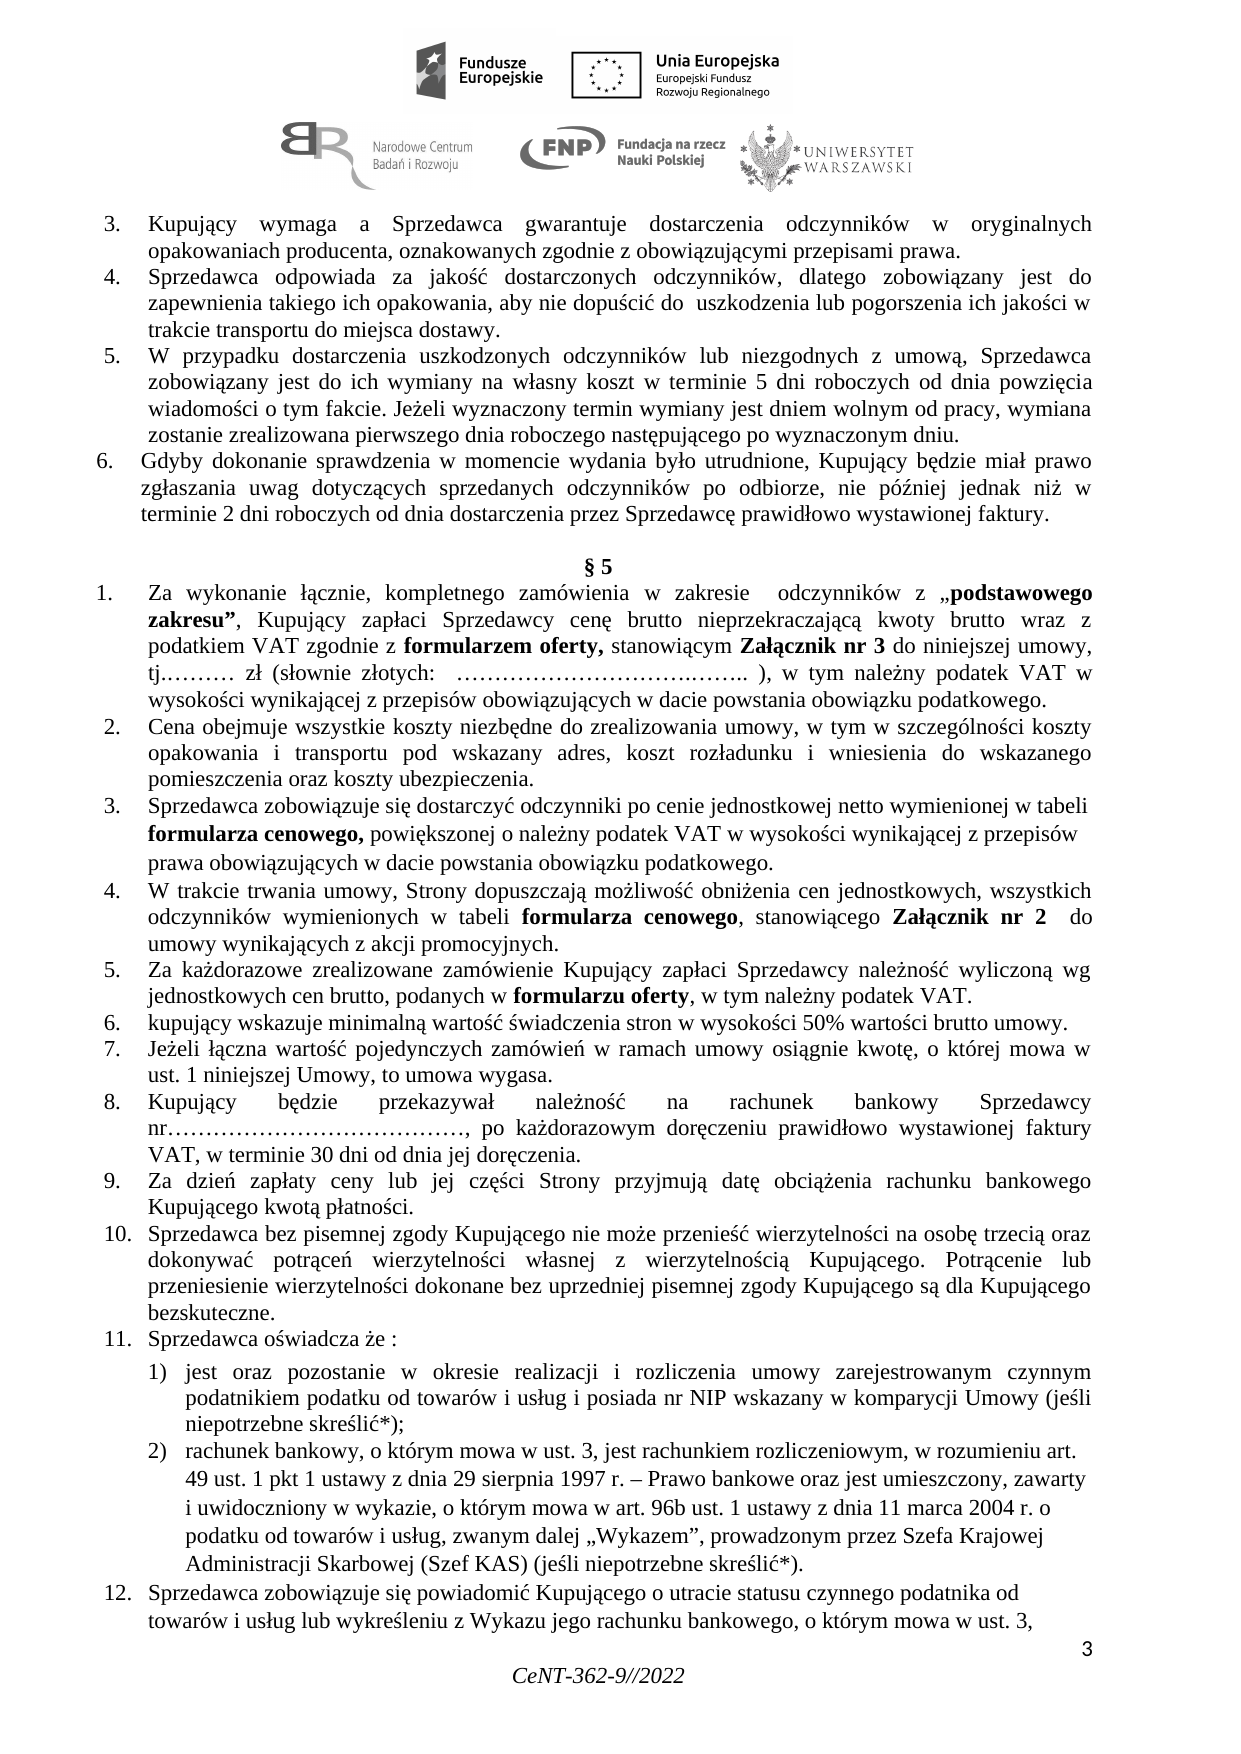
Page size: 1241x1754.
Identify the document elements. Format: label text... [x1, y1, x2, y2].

list Za każdorazowe zrealizowane zamówienie Kupujący zapłaci Sprzedawcy należność wyliczoną wg jednostkowych cen brutto, podanych w formularzu oferty, w tym należny podatek VAT. [103, 956, 1093, 1009]
list jest oraz pozostanie w okresie realizacji i rozliczenia umowy zarejestrowanym czynnym podatnikiem podatku od towarów i usług i posiada nr NIP wskazany w komparycji Umowy (jeśli niepotrzebne skreślić*); [148, 1358, 1093, 1437]
list Gdyby dokonanie sprawdzenia w momencie wydania było utrudnione, Kupujący będzie miał prawo zgłaszania uwag dotyczących sprzedanych odczynników po odbiorze, nie później jednak niż w terminie 2 dni roboczych od dnia dostarczenia przez Sprzedawcę prawidłowo wystawionej faktury. [96, 447, 1093, 527]
list Cena obejmuje wszystkie koszty niezbędne do zrealizowania umowy, w tym w szczególności koszty opakowania i transportu pod wskazany adres, koszt rozładunku i wniesienia do wskazanego pomieszczenia oraz koszty ubezpieczenia. [103, 713, 1093, 792]
list Jeżeli łączna wartość pojedynczych zamówień w ramach umowy osiągnie kwotę, o której mowa w ust. 1 niniejszej Umowy, to umowa wygasa. [103, 1035, 1093, 1088]
list kupujący wskazuje minimalną wartość świadczenia stron w wysokości 50% wartości brutto umowy. [103, 1009, 1093, 1035]
list rachunek bankowy, o którym mowa w ust. 3, jest rachunkiem rozliczeniowym, w rozumieniu art. 49 ust. 1 pkt 1 ustawy z dnia 29 sierpnia 1997 r. – Prawo bankowe oraz jest umieszczony, zawarty i uwidoczniony w wykazie, o którym mowa w art. 96b ust. 1 ustawy z dnia 11 marca 2004 r. o podatku od towarów i usług, zwanym dalej „Wykazem”, prowadzonym przez Szefa Krajowej Administracji Skarbowej (Szef KAS) (jeśli niepotrzebne skreślić*). [148, 1437, 1093, 1577]
list Kupujący wymaga a Sprzedawca gwarantuje dostarczenia odczynników w oryginalnych opakowaniach producenta, oznakowanych zgodnie z obowiązującymi przepisami prawa. [103, 210, 1093, 263]
list Kupujący będzie przekazywał należność na rachunek bankowy Sprzedawcy nr…………………………………, po każdorazowym doręczeniu prawidłowo wystawionej faktury VAT, w terminie 30 dni od dnia jej doręczenia. [103, 1088, 1093, 1167]
list W przypadku dostarczenia uszkodzonych odczynników lub niezgodnych z umową, Sprzedawca zobowiązany jest do ich wymiany na własny koszt w terminie 5 dni roboczych od dnia powzięcia wiadomości o tym fakcie. Jeżeli wyznaczony termin wymiany jest dniem wolnym od pracy, wymiana zostanie zrealizowana pierwszego dnia roboczego następującego po wyznaczonym dniu. [103, 342, 1093, 447]
list Sprzedawca zobowiązuje się powiadomić Kupującego o utracie statusu czynnego podatnika od towarów i usług lub wykreśleniu z Wykazu jego rachunku bankowego, o którym mowa w ust. 3, [103, 1579, 1093, 1634]
list Sprzedawca odpowiada za jakość dostarczonych odczynników, dlatego zobowiązany jest do zapewnienia takiego ich opakowania, aby nie dopuścić do uszkodzenia lub pogorszenia ich jakości w trakcie transportu do miejsca dostawy. [103, 263, 1093, 342]
list Za dzień zapłaty ceny lub jej części Strony przyjmują datę obciążenia rachunku bankowego Kupującego kwotą płatności. [103, 1167, 1093, 1220]
list Sprzedawca zobowiązuje się dostarczyć odczynniki po cenie jednostkowej netto wymienionej w tabeli formularza cenowego, powiększonej o należny podatek VAT w wysokości wynikającej z przepisów prawa obowiązujących w dacie powstania obowiązku podatkowego. [103, 792, 1093, 875]
text § 5 [103, 553, 1093, 579]
list Za wykonanie łącznie, kompletnego zamówienia w zakresie odczynników z „podstawowego zakresu”, Kupujący zapłaci Sprzedawcy cenę brutto nieprzekraczającą kwoty brutto wraz z podatkiem VAT zgodnie z formularzem oferty, stanowiącym Załącznik nr 3 do niniejszej umowy, tj.……… zł (słownie złotych: ………………………….…….. ), w tym należny podatek VAT w wysokości wynikającej z przepisów obowiązujących w dacie powstania obowiązku podatkowego. [96, 579, 1093, 713]
picture [281, 122, 473, 190]
list W trakcie trwania umowy, Strony dopuszczają możliwość obniżenia cen jednostkowych, wszystkich odczynników wymienionych w tabeli formularza cenowego, stanowiącego Załącznik nr 2 do umowy wynikających z akcji promocyjnych. [103, 877, 1093, 956]
picture [402, 28, 915, 192]
list Sprzedawca oświadcza że : [103, 1325, 1093, 1351]
list Sprzedawca bez pisemnej zgody Kupującego nie może przenieść wierzytelności na osobę trzecią oraz dokonywać potrąceń wierzytelności własnej z wierzytelnością Kupującego. Potrącenie lub przeniesienie wierzytelności dokonane bez uprzedniej pisemnej zgody Kupującego są dla Kupującego bezskuteczne. [103, 1220, 1093, 1325]
